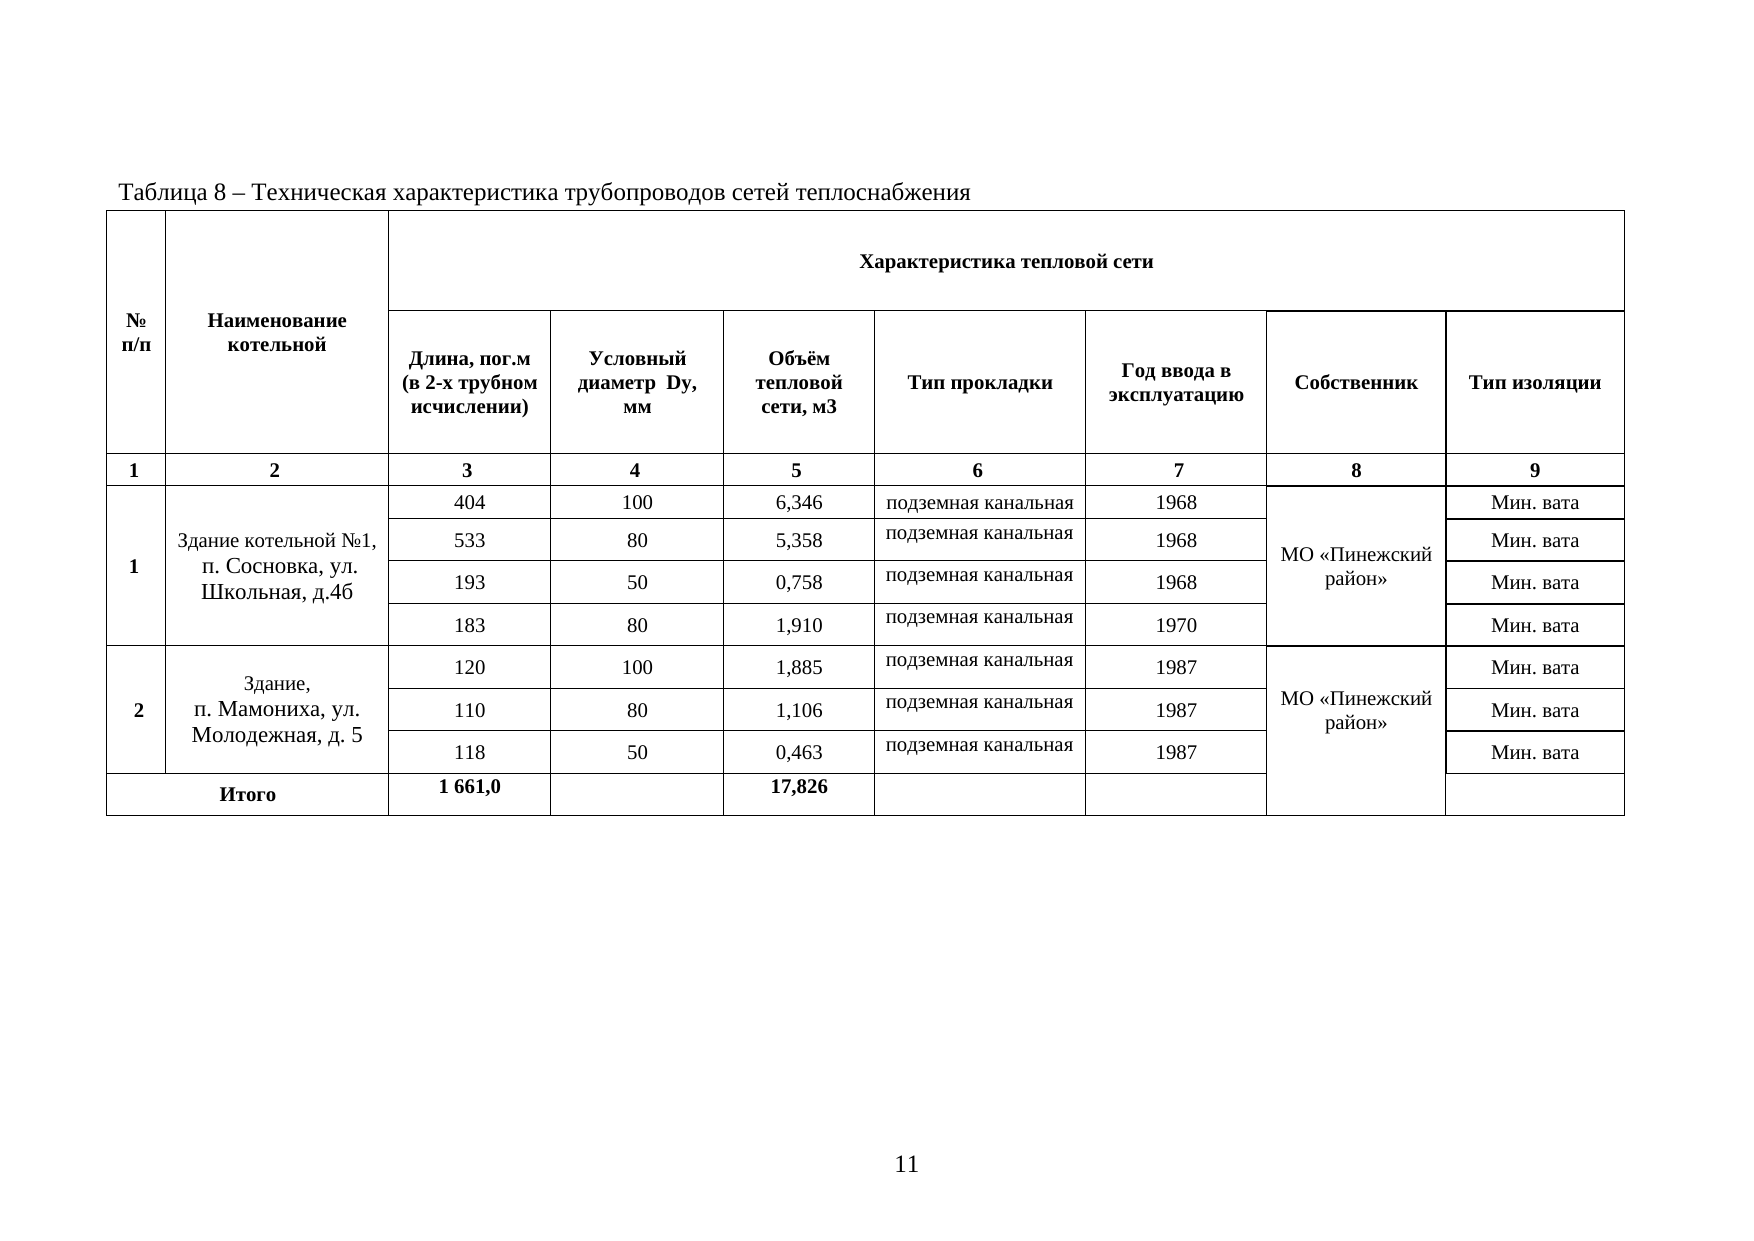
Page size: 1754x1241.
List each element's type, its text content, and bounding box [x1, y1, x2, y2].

table_cell Мин. вата [1447, 689, 1624, 730]
table_cell 7 [1086, 454, 1266, 485]
table_cell подземная канальная [875, 731, 1085, 772]
table_cell Мин. вата [1447, 605, 1624, 645]
table_cell МО «Пинежский район» [1267, 647, 1445, 772]
table_cell 1970 [1086, 604, 1266, 645]
table_cell 533 [389, 519, 550, 560]
table_cell 1,885 [724, 646, 874, 688]
table_cell 100 [551, 646, 723, 688]
table_cell 5 [724, 454, 874, 485]
table_header № п/п [107, 211, 165, 452]
table_cell 404 [389, 486, 550, 518]
table_cell Условный диаметр Dу, мм [551, 311, 723, 452]
table_cell подземная канальная [875, 689, 1085, 730]
table_cell 9 [1447, 454, 1624, 485]
table_cell Мин. вата [1447, 647, 1624, 688]
table_header Характеристика тепловой сети [389, 211, 1624, 310]
table_cell Здание, п. Мамониха, ул. Молодежная, д. 5 [166, 646, 388, 772]
table_cell подземная канальная [875, 486, 1085, 518]
table_cell 6,346 [724, 486, 874, 518]
table_cell 80 [551, 604, 723, 645]
table_cell подземная канальная [875, 646, 1085, 688]
table_cell 1,910 [724, 604, 874, 645]
table_cell Год ввода в эксплуатацию [1086, 311, 1266, 452]
table_cell 3 [389, 454, 550, 485]
table_cell 4 [551, 454, 723, 485]
table_cell подземная канальная [875, 604, 1085, 645]
table_cell [875, 774, 1085, 815]
table_cell Мин. вата [1447, 520, 1624, 560]
table_cell 5,358 [724, 519, 874, 560]
table_cell 17,826 [724, 774, 874, 815]
table_cell 193 [389, 561, 550, 603]
table_cell Тип изоляции [1447, 312, 1624, 452]
table_cell 1 [107, 454, 165, 485]
table_cell Объём тепловой сети, м3 [724, 311, 874, 452]
table_cell подземная канальная [875, 519, 1085, 560]
table_cell 50 [551, 731, 723, 772]
table_cell 1968 [1086, 561, 1266, 603]
table_cell 1 [107, 486, 165, 645]
table_cell Мин. вата [1447, 562, 1624, 603]
table_cell 1987 [1086, 689, 1266, 730]
table_header Наименование котельной [166, 211, 388, 452]
table_cell Мин. вата [1447, 732, 1624, 772]
table_cell подземная канальная [875, 561, 1085, 603]
table_cell 183 [389, 604, 550, 645]
table_cell Собственник [1267, 312, 1445, 452]
table_cell Итого [107, 774, 388, 815]
text Таблица 8 – Техническая характеристика трубопроводов сетей теплоснабжения [118, 177, 1636, 206]
table_cell 1968 [1086, 486, 1266, 518]
table_cell 8 [1267, 454, 1445, 485]
table_cell МО «Пинежский район» [1267, 487, 1445, 645]
table_cell 80 [551, 519, 723, 560]
table_cell Тип прокладки [875, 311, 1085, 452]
table_cell 100 [551, 486, 723, 518]
table_cell [551, 774, 723, 815]
table_cell 120 [389, 646, 550, 688]
table_cell 118 [389, 731, 550, 772]
table_cell [1446, 774, 1624, 815]
table_cell [1086, 774, 1266, 815]
table_cell Мин. вата [1447, 487, 1624, 518]
table_cell 1 661,0 [389, 774, 550, 815]
table_cell 2 [166, 454, 388, 485]
table_cell 6 [875, 454, 1085, 485]
table_cell 0,758 [724, 561, 874, 603]
table_cell Длина, пог.м (в 2-х трубном исчислении) [389, 311, 550, 452]
table_cell 110 [389, 689, 550, 730]
table_cell [1267, 773, 1445, 815]
table_cell 1,106 [724, 689, 874, 730]
table_cell 2 [107, 646, 165, 772]
table_cell 0,463 [724, 731, 874, 772]
table_cell 1968 [1086, 519, 1266, 560]
table_cell 1987 [1086, 731, 1266, 772]
table_cell 1987 [1086, 646, 1266, 688]
table_cell Здание котельной №1, п. Сосновка, ул. Школьная, д.4б [166, 486, 388, 645]
table_cell 80 [551, 689, 723, 730]
table_cell 50 [551, 561, 723, 603]
